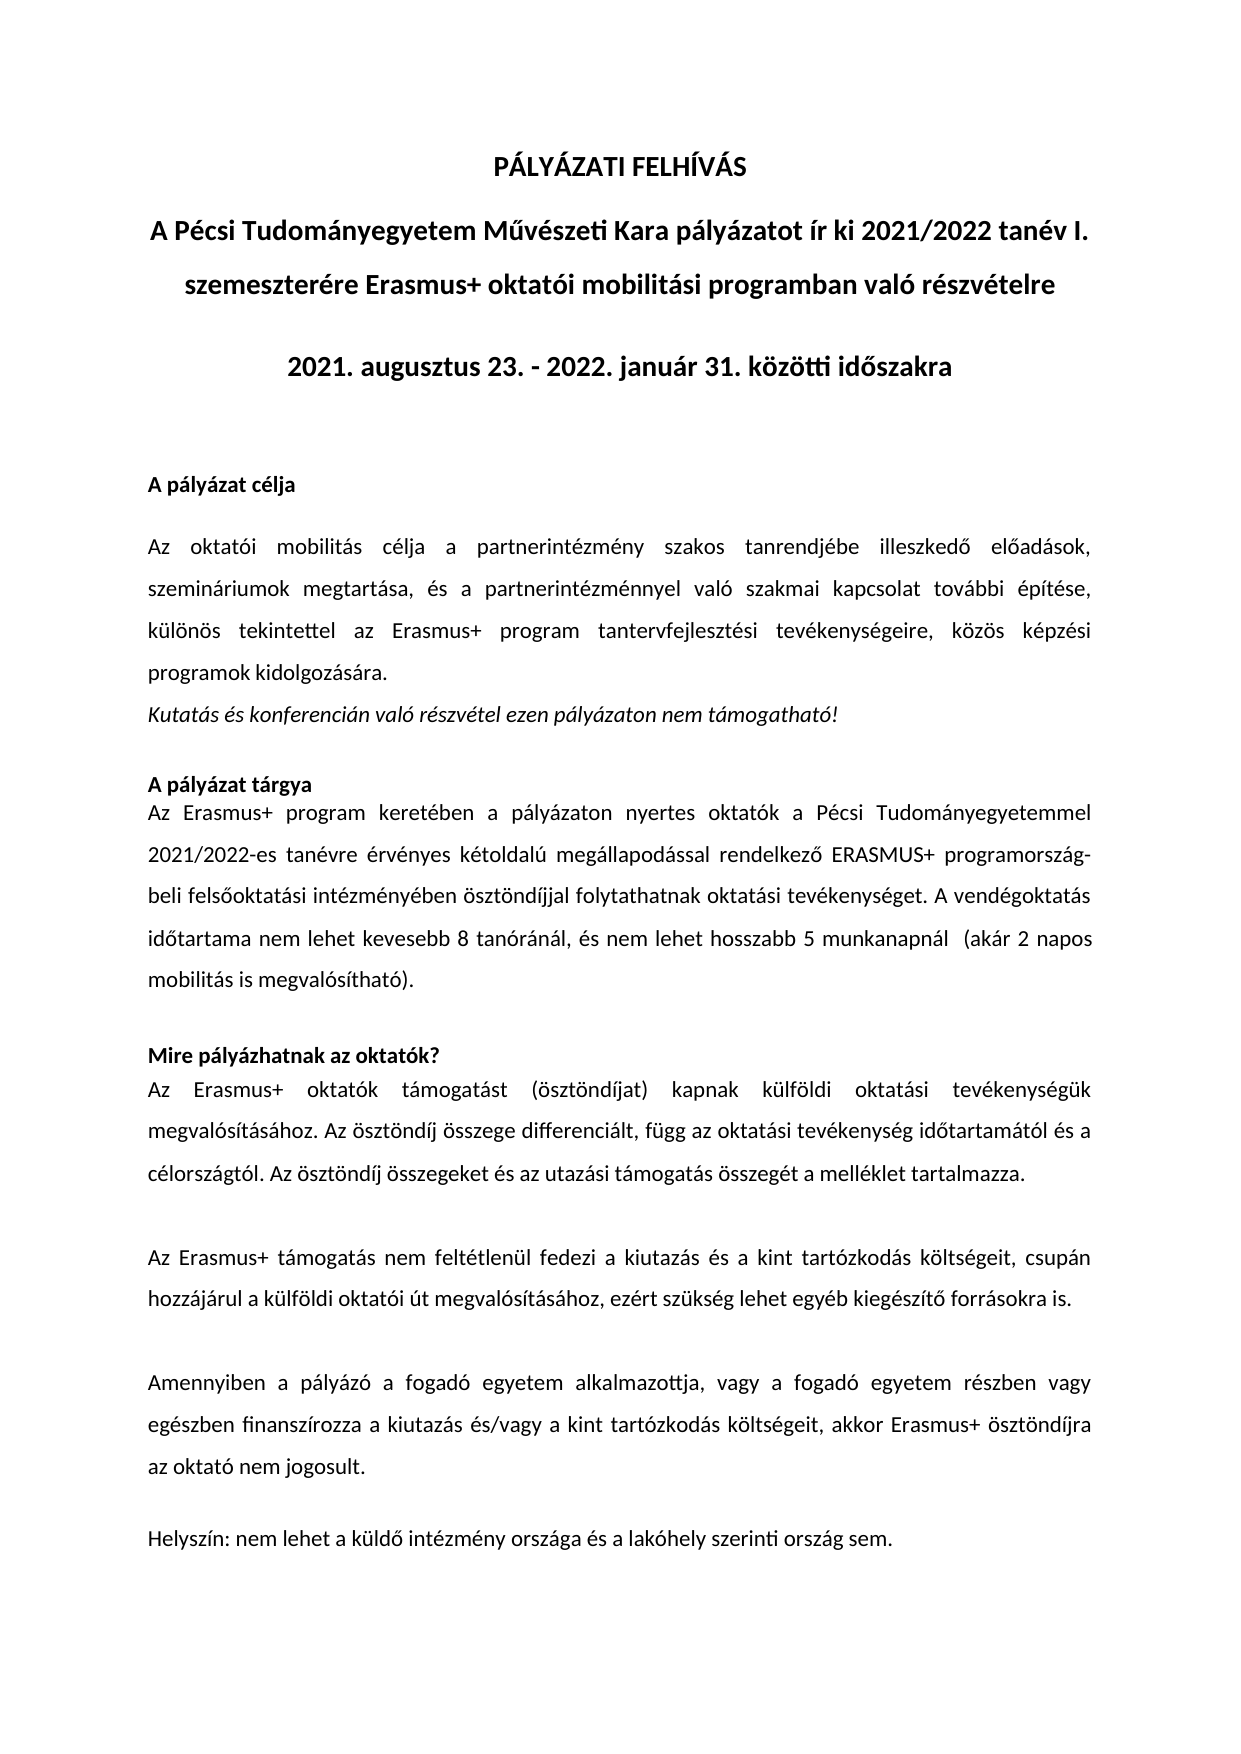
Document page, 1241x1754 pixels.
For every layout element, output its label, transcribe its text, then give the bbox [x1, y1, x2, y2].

text Az Erasmus+ támogatás nem feltétlenül fedezi a kiutazás és a kint tartózkodás költségeit, csupán hozzájárul a külföldi oktatói út megvalósításához, ezért szükség lehet egyéb kiegészítő forrásokra is. [148, 1243, 1093, 1313]
text A pályázat célja [148, 470, 1093, 498]
text Kutatás és konferencián való részvétel ezen pályázaton nem támogatható! [148, 700, 1093, 728]
text 2021. augusztus 23. - 2022. január 31. közötti időszakra [148, 348, 1093, 384]
text Az oktatói mobilitás célja a partnerintézmény szakos tanrendjébe illeszkedő előadások, szemináriumok megtartása, és a partnerintézménnyel való szakmai kapcsolat további építése, különös tekintettel az Erasmus+ program tantervfejlesztési tevékenységeire, közös képzési programok kidolgozására. [148, 532, 1093, 686]
text A Pécsi Tudományegyetem Művészeti Kara pályázatot ír ki 2021/2022 tanév I. szemeszterére Erasmus+ oktatói mobilitási programban való részvételre [148, 212, 1093, 301]
text Amennyiben a pályázó a fogadó egyetem alkalmazottja, vagy a fogadó egyetem részben vagy egészben finanszírozza a kiutazás és/vagy a kint tartózkodás költségeit, akkor Erasmus+ ösztöndíjra az oktató nem jogosult. [148, 1368, 1093, 1481]
text Az Erasmus+ program keretében a pályázaton nyertes oktatók a Pécsi Tudományegyetemmel 2021/2022-es tanévre érvényes kétoldalú megállapodással rendelkező ERASMUS+ programország-beli felsőoktatási intézményében ösztöndíjjal folytathatnak oktatási tevékenységet. A vendégoktatás időtartama nem lehet kevesebb 8 tanóránál, és nem lehet hosszabb 5 munkanapnál (akár 2 napos mobilitás is megvalósítható). [148, 798, 1093, 994]
text Az Erasmus+ oktatók támogatást (ösztöndíjat) kapnak külföldi oktatási tevékenységük megvalósításához. Az ösztöndíj összege differenciált, függ az oktatási tevékenység időtartamától és a célországtól. Az ösztöndíj összegeket és az utazási támogatás összegét a melléklet tartalmazza. [148, 1075, 1093, 1187]
text PÁLYÁZATI FELHÍVÁS [148, 148, 1093, 183]
text A pályázat tárgya [148, 770, 1093, 798]
text Helyszín: nem lehet a küldő intézmény országa és a lakóhely szerinti ország sem. [148, 1524, 1093, 1552]
text Mire pályázhatnak az oktatók? [148, 1041, 1093, 1069]
